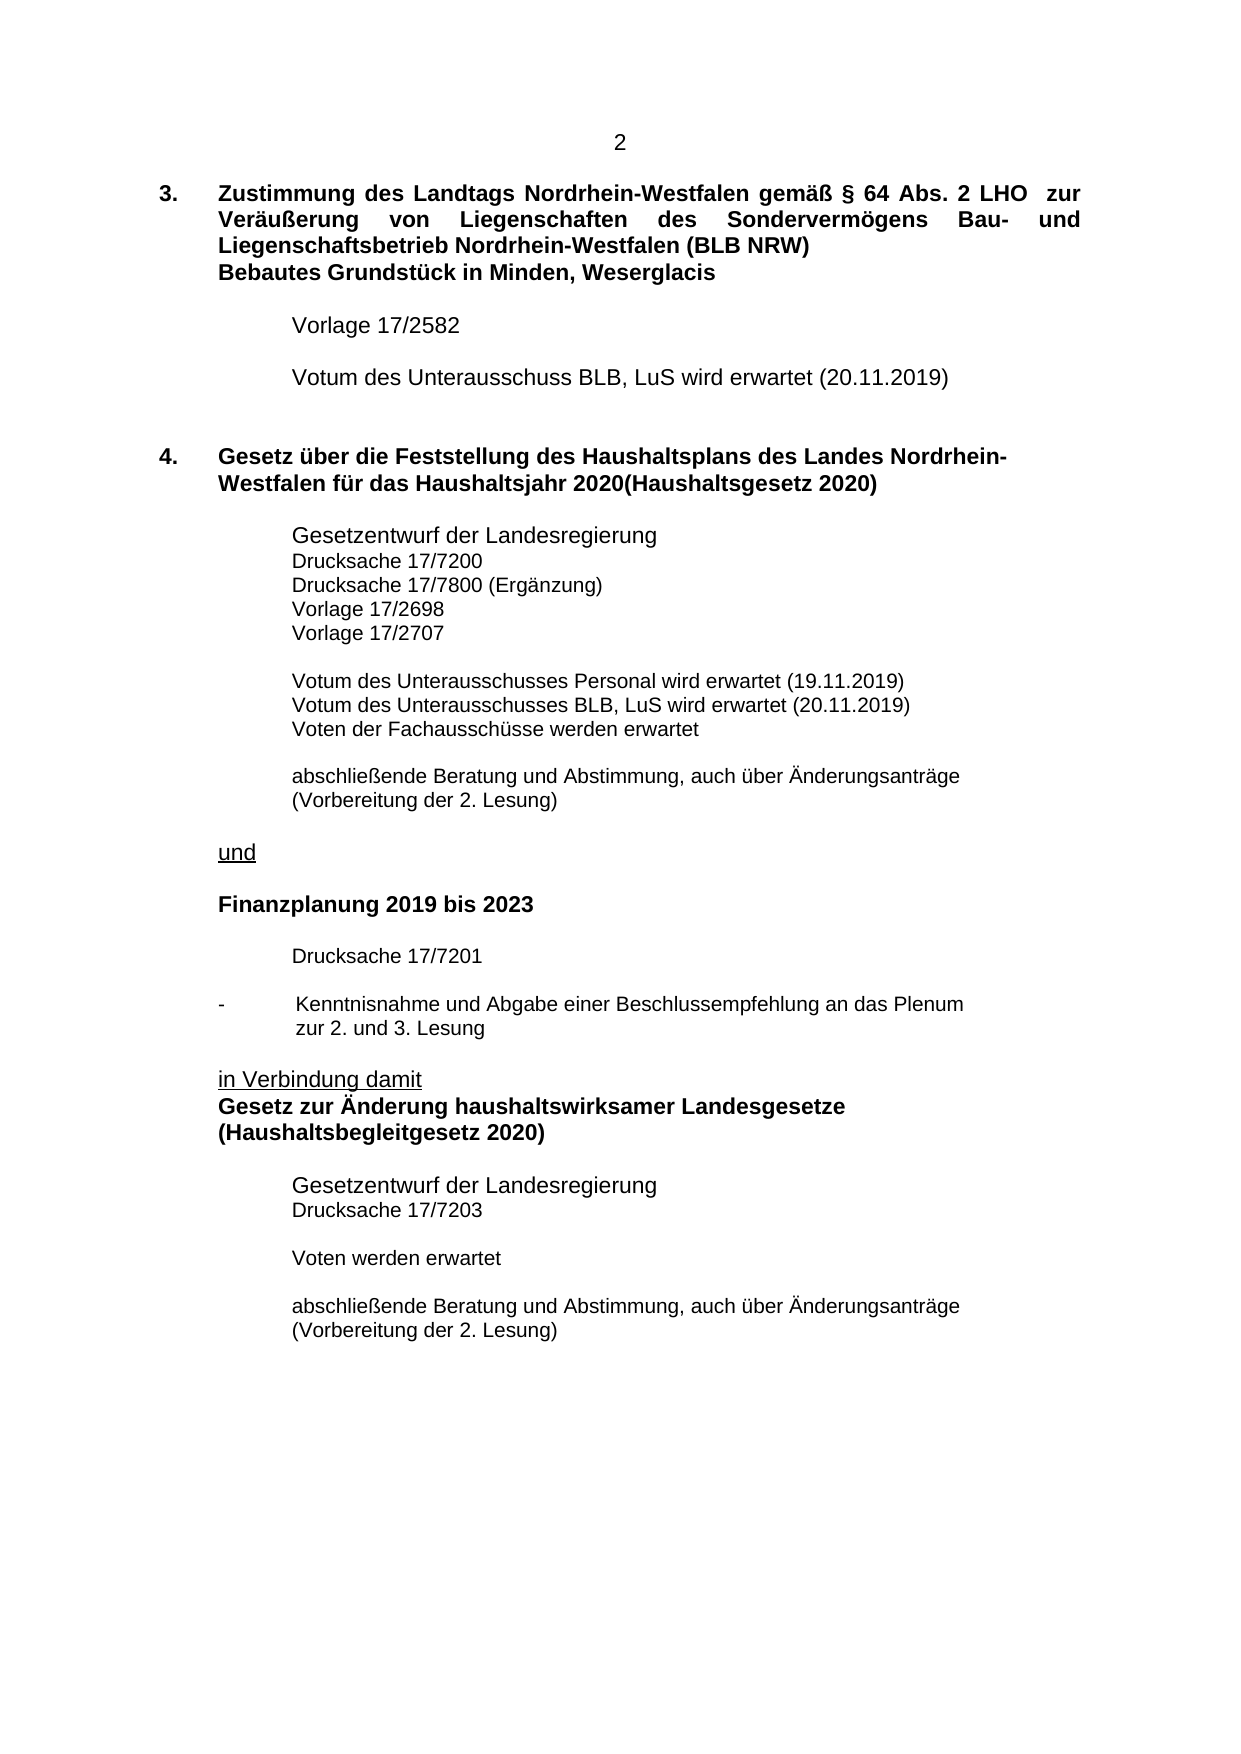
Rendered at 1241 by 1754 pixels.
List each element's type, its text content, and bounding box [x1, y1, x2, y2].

table_cell Gesetz über die Feststellung des Haushaltsplans des Landes Nordrhein-Westfalen für das Haushaltsjahr 2020(Haushaltsgesetz 2020) Gesetzentwurf der Landesregierung Drucksache 17/7200 Drucksache 17/7800 (Ergänzung) Vorlage 17/2698 Vorlage 17/2707 Votum des Unterausschusses Personal wird erwartet (19.11.2019) Votum des Unterausschusses BLB, LuS wird erwartet (20.11.2019) Voten der Fachausschüsse werden erwartet abschließende Beratung und Abstimmung, auch über Änderungsanträge (Vorbereitung der 2. Lesung) und Finanzplanung 2019 bis 2023 Drucksache 17/7201 - Kenntnisnahme und Abgabe einer Beschlussempfehlung an das Plenum zur 2. und 3. Lesung in Verbindung damit Gesetz zur Änderung haushaltswirksamer Landesgesetze (Haushaltsbegleitgesetz 2020) Gesetzentwurf der Landesregierung Drucksache 17/7203 Voten werden erwartet abschließende Beratung und Abstimmung, auch über Änderungsanträge (Vorbereitung der 2. Lesung) [207, 443, 1093, 1394]
table_cell 4. [148, 443, 207, 1394]
table_cell Zustimmung des Landtags Nordrhein-Westfalen gemäß § 64 Abs. 2 LHO zur Veräußerung von Liegenschaften des Sondervermögens Bau- und Liegenschaftsbetrieb Nordrhein-Westfalen (BLB NRW) Bebautes Grundstück in Minden, Weserglacis Vorlage 17/2582 Votum des Unterausschuss BLB, LuS wird erwartet (20.11.2019) [207, 180, 1093, 443]
table_cell 3. [148, 180, 207, 443]
